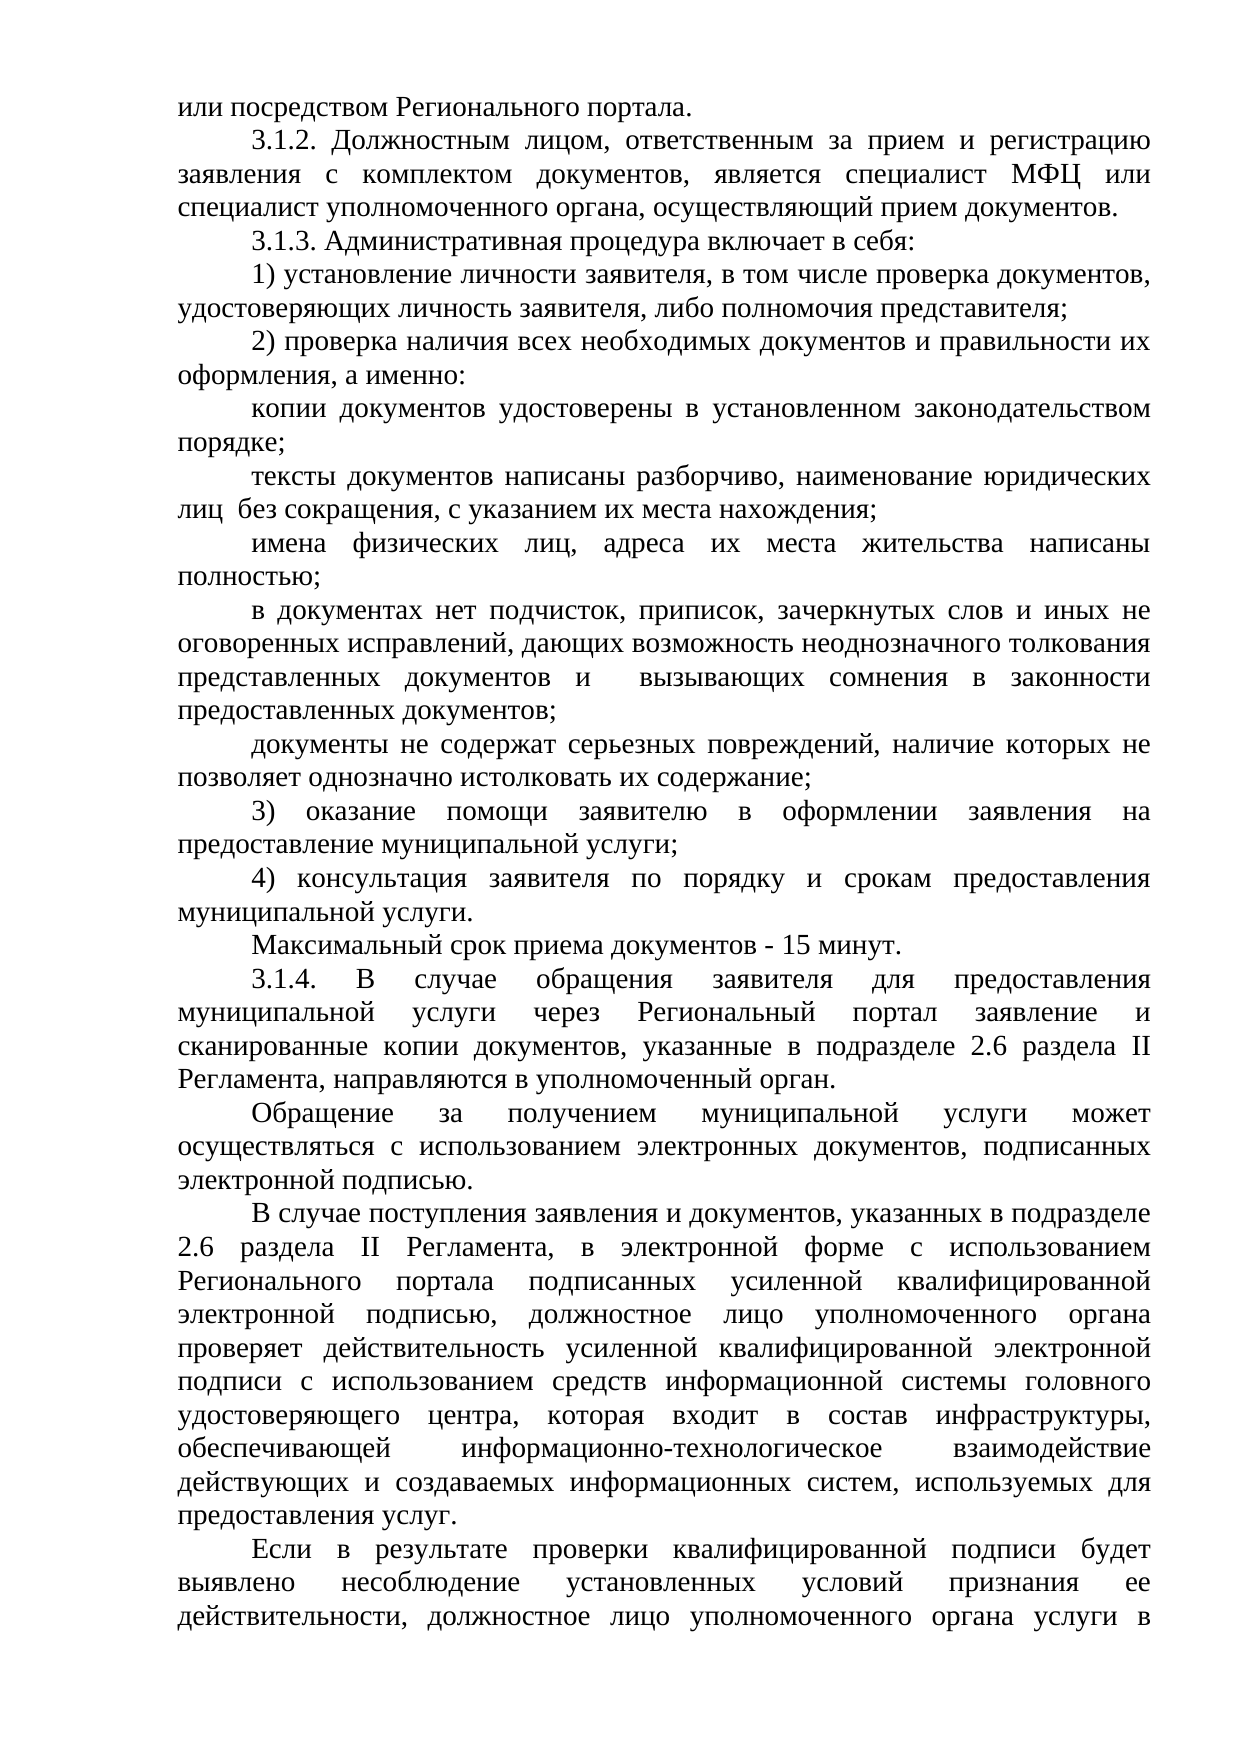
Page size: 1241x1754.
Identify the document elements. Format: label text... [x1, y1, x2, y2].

text В случае поступления заявления и документов, указанных в подразделе 2.6 раздела II Регламента, в электронной форме с использованием Регионального портала подписанных усиленной квалифицированной электронной подписью, должностное лицо уполномоченного органа проверяет действительность усиленной квалифицированной электронной подписи с использованием средств информационной системы головного удостоверяющего центра, которая входит в состав инфраструктуры, обеспечивающей информационно-технологическое взаимодействие действующих и создаваемых информационных систем, используемых для предоставления услуг. [177, 1196, 1152, 1531]
text 4) консультация заявителя по порядку и срокам предоставления муниципальной услуги. [177, 860, 1152, 927]
text 3) оказание помощи заявителю в оформлении заявления на предоставление муниципальной услуги; [177, 793, 1152, 860]
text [177, 89, 1152, 122]
text 3.1.2. Должностным лицом, ответственным за прием и регистрацию заявления с комплектом документов, является специалист МФЦ или специалист уполномоченного органа, осуществляющий прием документов. [177, 122, 1152, 223]
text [177, 1531, 1152, 1632]
text 3.1.3. Административная процедура включает в себя: [177, 223, 1152, 256]
text копии документов удостоверены в установленном законодательством порядке; [177, 391, 1152, 458]
text имена физических лиц, адреса их места жительства написаны полностью; [177, 525, 1152, 592]
text 2) проверка наличия всех необходимых документов и правильности их оформления, а именно: [177, 323, 1152, 391]
text 1) установление личности заявителя, в том числе проверка документов, удостоверяющих личность заявителя, либо полномочия представителя; [177, 256, 1152, 323]
text Обращение за получением муниципальной услуги может осуществляться с использованием электронных документов, подписанных электронной подписью. [177, 1095, 1152, 1196]
text Максимальный срок приема документов - 15 минут. [177, 927, 1152, 961]
text документы не содержат серьезных повреждений, наличие которых не позволяет однозначно истолковать их содержание; [177, 726, 1152, 793]
text в документах нет подчисток, приписок, зачеркнутых слов и иных не оговоренных исправлений, дающих возможность неоднозначного толкования представленных документов и вызывающих сомнения в законности предоставленных документов; [177, 592, 1152, 726]
text 3.1.4. В случае обращения заявителя для предоставления муниципальной услуги через Региональный портал заявление и сканированные копии документов, указанные в подразделе 2.6 раздела II Регламента, направляются в уполномоченный орган. [177, 961, 1152, 1095]
text тексты документов написаны разборчиво, наименование юридических лиц без сокращения, с указанием их места нахождения; [177, 458, 1152, 525]
